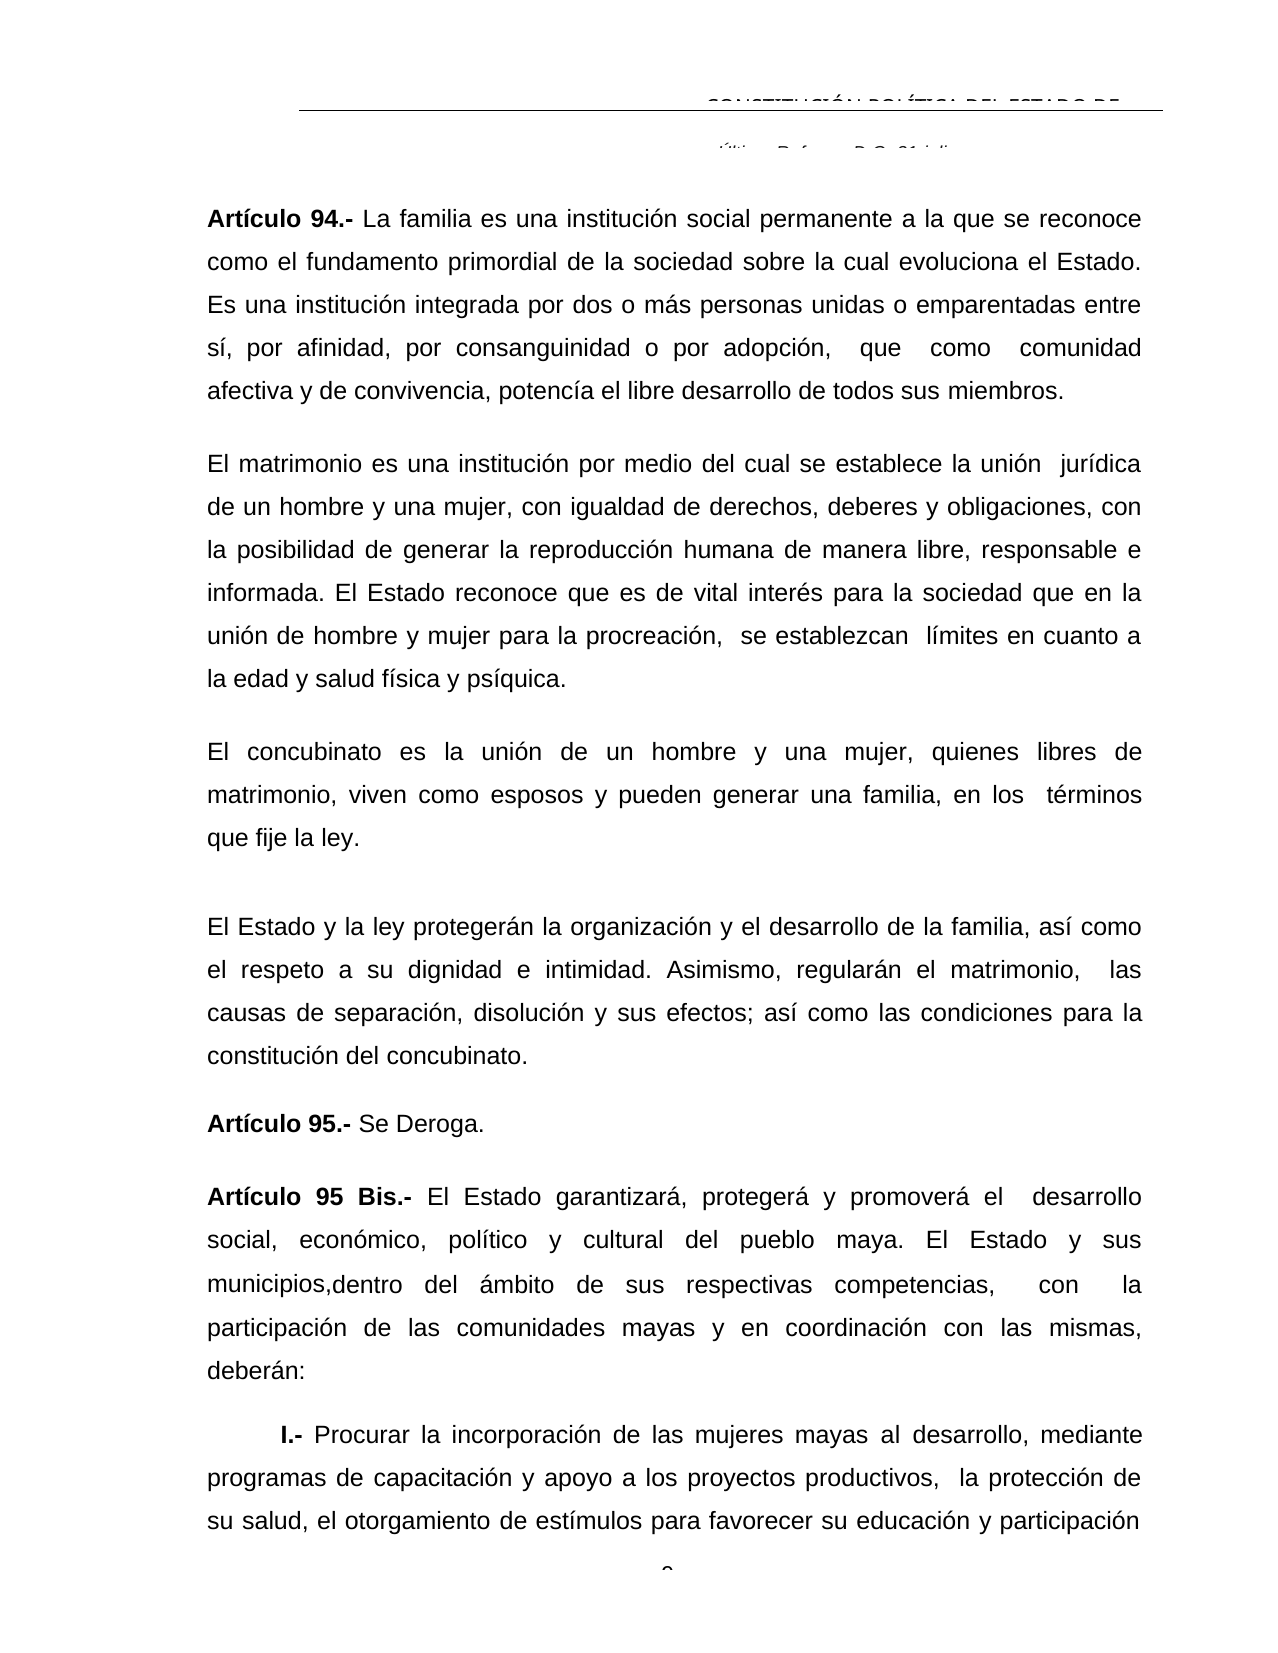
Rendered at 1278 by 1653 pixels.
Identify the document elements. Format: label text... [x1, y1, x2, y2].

text Artículo 95.- Se Deroga. [207, 1109, 1200, 1138]
text Artículo 94.- La familia es una institución social permanente a la que se reconoce como el fundamento primordial de la sociedad sobre la cual evoluciona el Estado. Es una institución integrada por dos o más personas unidas o emparentadas entre sí, por afinidad, por consanguinidad o por adopción, que como comunidad afectiva y de convivencia, potencía el libre desarrollo de todos sus miembros. [207, 204, 1143, 405]
text El concubinato es la unión de un hombre y una mujer, quienes libres de matrimonio, viven como esposos y pueden generar una familia, en los términos que fije la ley. [207, 737, 1143, 852]
text El matrimonio es una institución por medio del cual se establece la unión jurídica de un hombre y una mujer, con igualdad de derechos, deberes y obligaciones, con la posibilidad de generar la reproducción humana de manera libre, responsable e informada. El Estado reconoce que es de vital interés para la sociedad que en la unión de hombre y mujer para la procreación, se establezcan límites en cuanto a la edad y salud física y psíquica. [207, 448, 1143, 693]
text I.- Procurar la incorporación de las mujeres mayas al desarrollo, mediante programas de capacitación y apoyo a los proyectos productivos, la protección de su salud, el otorgamiento de estímulos para favorecer su educación y participación [207, 1420, 1143, 1535]
text El Estado y la ley protegerán la organización y el desarrollo de la familia, así como el respeto a su dignidad e intimidad. Asimismo, regularán el matrimonio, las causas de separación, disolución y sus efectos; así como las condiciones para la constitución del concubinato. [207, 912, 1144, 1070]
text Artículo 95 Bis.- El Estado garantizará, protegerá y promoverá el desarrollo social, económico, político y cultural del pueblo maya. El Estado y sus municipios,dentro del ámbito de sus respectivas competencias, con la participación de las comunidades mayas y en coordinación con las mismas, deberán: [207, 1182, 1143, 1385]
